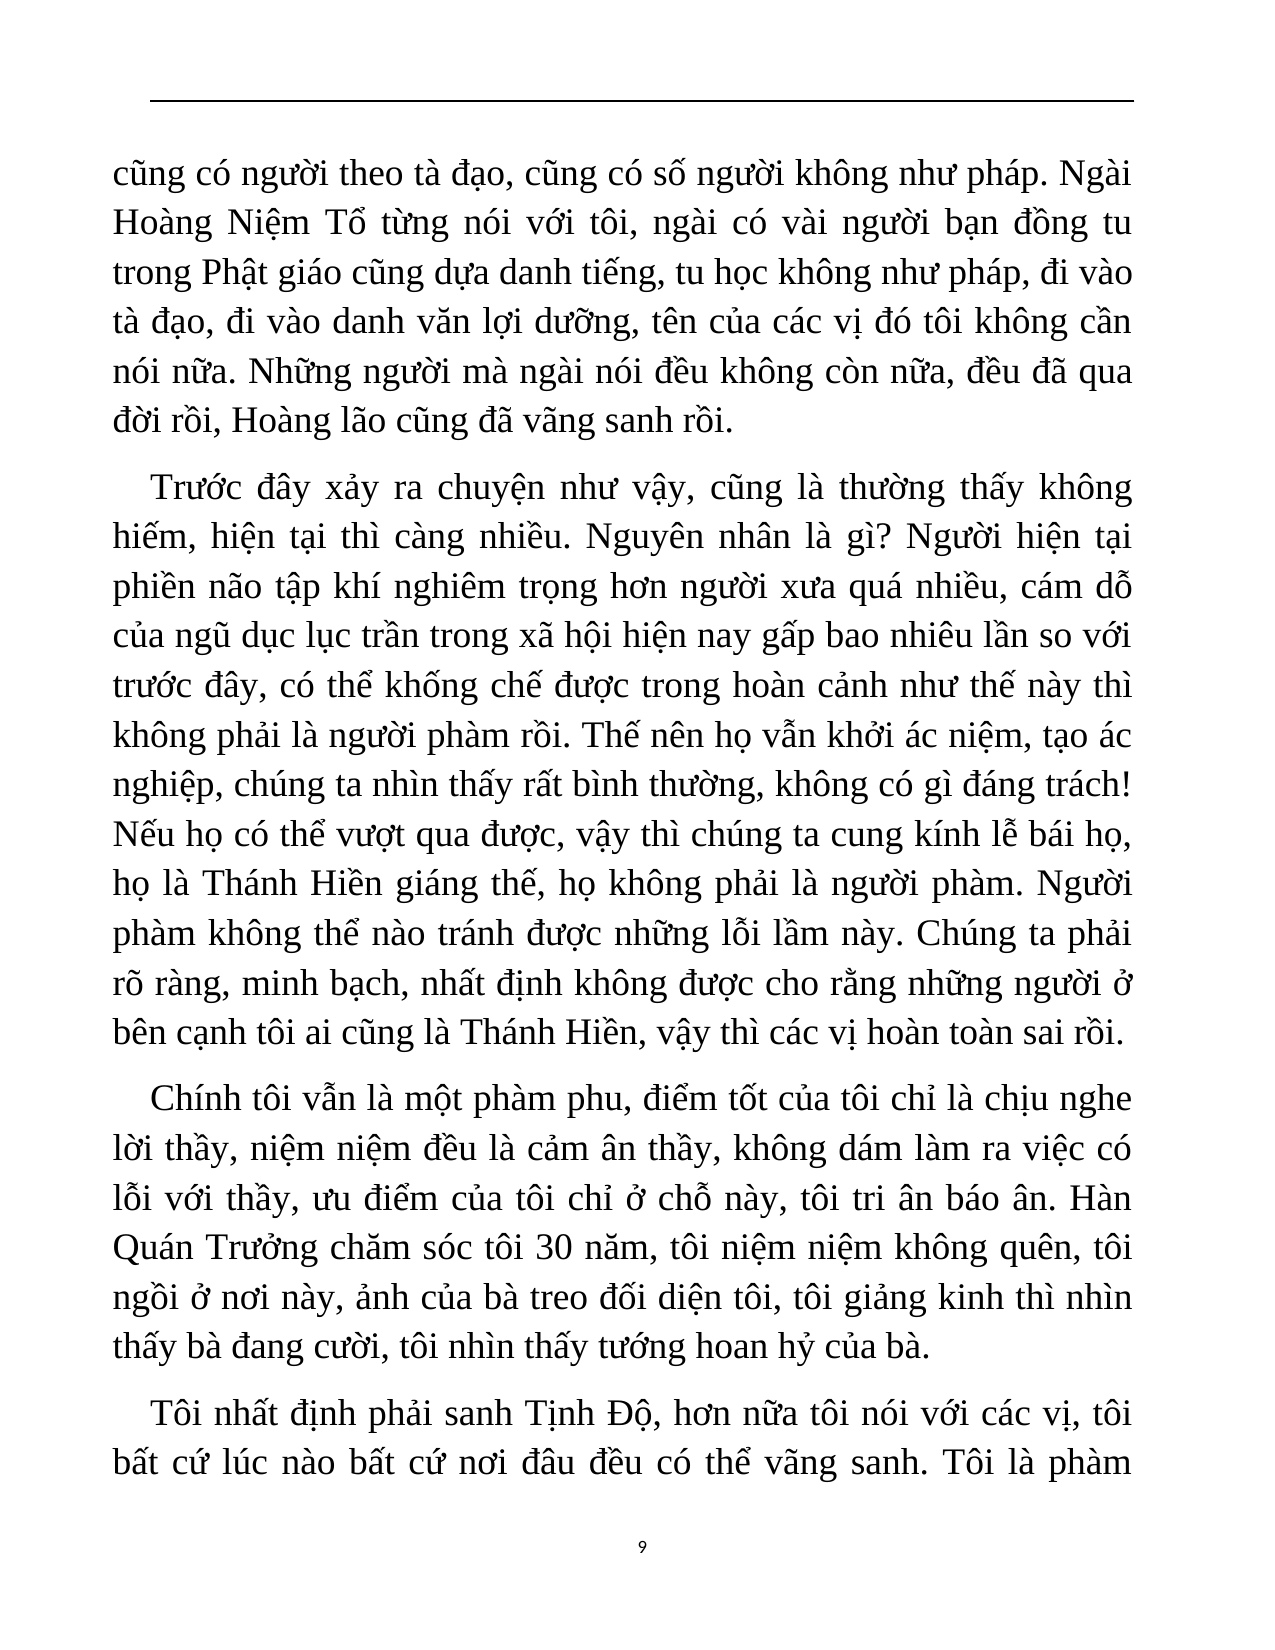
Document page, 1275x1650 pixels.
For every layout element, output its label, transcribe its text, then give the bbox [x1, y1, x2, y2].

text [112, 1390, 1134, 1483]
text Trước đây xảy ra chuyện như vậy, cũng là thường thấy không hiếm, hiện tại thì càng nhiều. Nguyên nhân là gì? Người hiện tại phiền não tập khí nghiêm trọng hơn người xưa quá nhiều, cám dỗ của ngũ dục lục trần trong xã hội hiện nay gấp bao nhiêu lần so với trước đây, có thể khống chế được trong hoàn cảnh như thế này thì không phải là người phàm rồi. Thế nên họ vẫn khởi ác niệm, tạo ác nghiệp, chúng ta nhìn thấy rất bình thường, không có gì đáng trách! Nếu họ có thể vượt qua được, vậy thì chúng ta cung kính lễ bái họ, họ là Thánh Hiền giáng thế, họ không phải là người phàm. Người phàm không thể nào tránh được những lỗi lầm này. Chúng ta phải rõ ràng, minh bạch, nhất định không được cho rằng những người ở bên cạnh tôi ai cũng là Thánh Hiền, vậy thì các vị hoàn toàn sai rồi. [112, 464, 1134, 1053]
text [112, 150, 1134, 441]
text Chính tôi vẫn là một phàm phu, điểm tốt của tôi chỉ là chịu nghe lời thầy, niệm niệm đều là cảm ân thầy, không dám làm ra việc có lỗi với thầy, ưu điểm của tôi chỉ ở chỗ này, tôi tri ân báo ân. Hàn Quán Trưởng chăm sóc tôi 30 năm, tôi niệm niệm không quên, tôi ngồi ở nơi này, ảnh của bà treo đối diện tôi, tôi giảng kinh thì nhìn thấy bà đang cười, tôi nhìn thấy tướng hoan hỷ của bà. [112, 1076, 1134, 1367]
